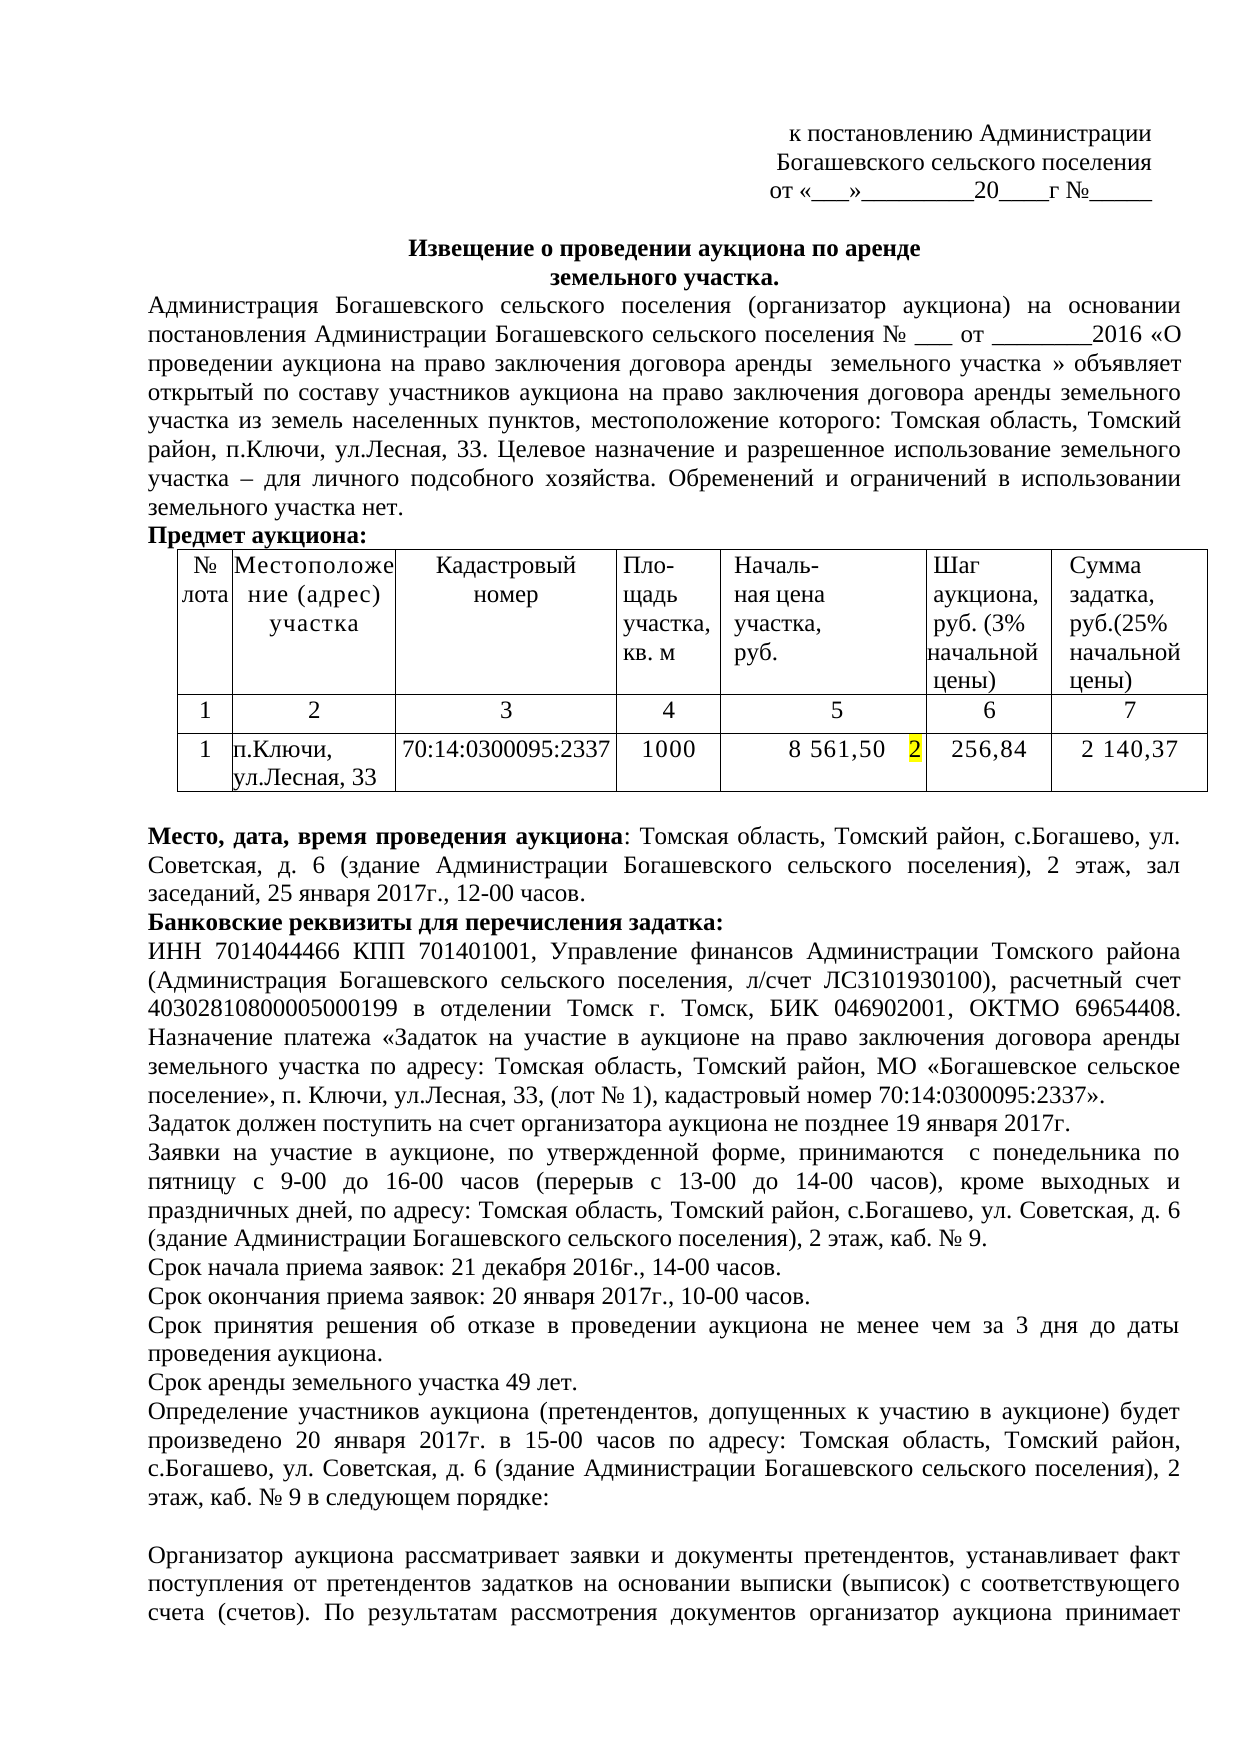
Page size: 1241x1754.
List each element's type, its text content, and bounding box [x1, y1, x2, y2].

text Задаток должен поступить на счет организатора аукциона не позднее 19 января 2017г. [148, 1108, 1181, 1137]
text Срок аренды земельного участка 49 лет. [148, 1367, 1181, 1396]
text земельного участка. [177, 262, 1152, 291]
table_cell 70:14:0300095:2337 [396, 734, 616, 791]
table_header Пло- щадь участка, кв. м [617, 550, 720, 694]
text Администрация Богашевского сельского поселения (организатор аукциона) на основании постановления Администрации Богашевского сельского поселения № ___ от ________2016 «О проведении аукциона на право заключения договора аренды земельного участка » объявляет открытый по составу участников аукциона на право заключения договора аренды земельного участка из земель населенных пунктов, местоположение которого: Томская область, Томский район, п.Ключи, ул.Лесная, 33. Целевое назначение и разрешенное использование земельного участка – для личного подсобного хозяйства. Обременений и ограничений в использовании земельного участка нет. [148, 291, 1181, 521]
table_cell п.Ключи, ул.Лесная, 33 [233, 734, 395, 791]
text Заявки на участие в аукционе, по утвержденной форме, принимаются с понедельника по пятницу с 9-00 до 16-00 часов (перерыв с 13-00 до 14-00 часов), кроме выходных и праздничных дней, по адресу: Томская область, Томский район, с.Богашево, ул. Советская, д. 6 (здание Администрации Богашевского сельского поселения), 2 этаж, каб. № 9. [148, 1137, 1181, 1252]
table_header Сумма задатка, руб.(25% начальной цены) [1052, 550, 1207, 694]
table_cell 1 [178, 734, 232, 791]
text Срок начала приема заявок: 21 декабря 2016г., 14-00 часов. [148, 1252, 1181, 1281]
text Место, дата, время проведения аукциона: Томская область, Томский район, с.Богашево, ул. Советская, д. 6 (здание Администрации Богашевского сельского поселения), 2 этаж, зал заседаний, 25 января 2017г., 12-00 часов. [148, 821, 1181, 907]
table_cell 8 561,50 [721, 734, 926, 791]
table_cell 2 140,37 [1052, 734, 1207, 791]
text Определение участников аукциона (претендентов, допущенных к участию в аукционе) будет произведено 20 января 2017г. в 15-00 часов по адресу: Томская область, Томский район, с.Богашево, ул. Советская, д. 6 (здание Администрации Богашевского сельского поселения), 2 этаж, каб. № 9 в следующем порядке: [148, 1396, 1181, 1511]
table_header Местоположение (адрес) участка [233, 550, 395, 694]
table_cell 4 [617, 695, 720, 733]
text Банковские реквизиты для перечисления задатка: [148, 907, 1181, 936]
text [148, 1540, 1181, 1626]
table_header Началь- ная цена участка, руб. [721, 550, 926, 694]
text к постановлению Администрации [177, 118, 1152, 147]
table_cell 3 [396, 695, 616, 733]
table_header № лота [178, 550, 232, 694]
text Предмет аукциона: [148, 521, 1181, 549]
table_cell 6 [927, 695, 1051, 733]
table_cell 1 [178, 695, 232, 733]
table_header Кадастровый номер [396, 550, 616, 694]
table_cell 2 [233, 695, 395, 733]
text Срок окончания приема заявок: 20 января 2017г., 10-00 часов. [148, 1281, 1181, 1310]
table_cell 5 [721, 695, 926, 733]
text Извещение о проведении аукциона по аренде [177, 233, 1152, 262]
text от «___»_________20____г №_____ [177, 176, 1152, 204]
table_cell 7 [1052, 695, 1207, 733]
text Срок принятия решения об отказе в проведении аукциона не менее чем за 3 дня до даты проведения аукциона. [148, 1310, 1181, 1367]
text ИНН 7014044466 КПП 701401001, Управление финансов Администрации Томского района (Администрация Богашевского сельского поселения, л/счет ЛС3101930100), расчетный счет 40302810800005000199 в отделении Томск г. Томск, БИК 046902001, ОКТМО 69654408. Назначение платежа «Задаток на участие в аукционе на право заключения договора аренды земельного участка по адресу: Томская область, Томский район, МО «Богашевское сельское поселение», п. Ключи, ул.Лесная, 33, (лот № 1), кадастровый номер 70:14:0300095:2337». [148, 936, 1181, 1108]
table_cell 1000 [617, 734, 720, 791]
table_cell 2 256,84 [927, 734, 1051, 791]
table_header Шаг аукциона, руб. (3% начальной цены) [927, 550, 1051, 694]
text Богашевского сельского поселения [177, 147, 1152, 176]
